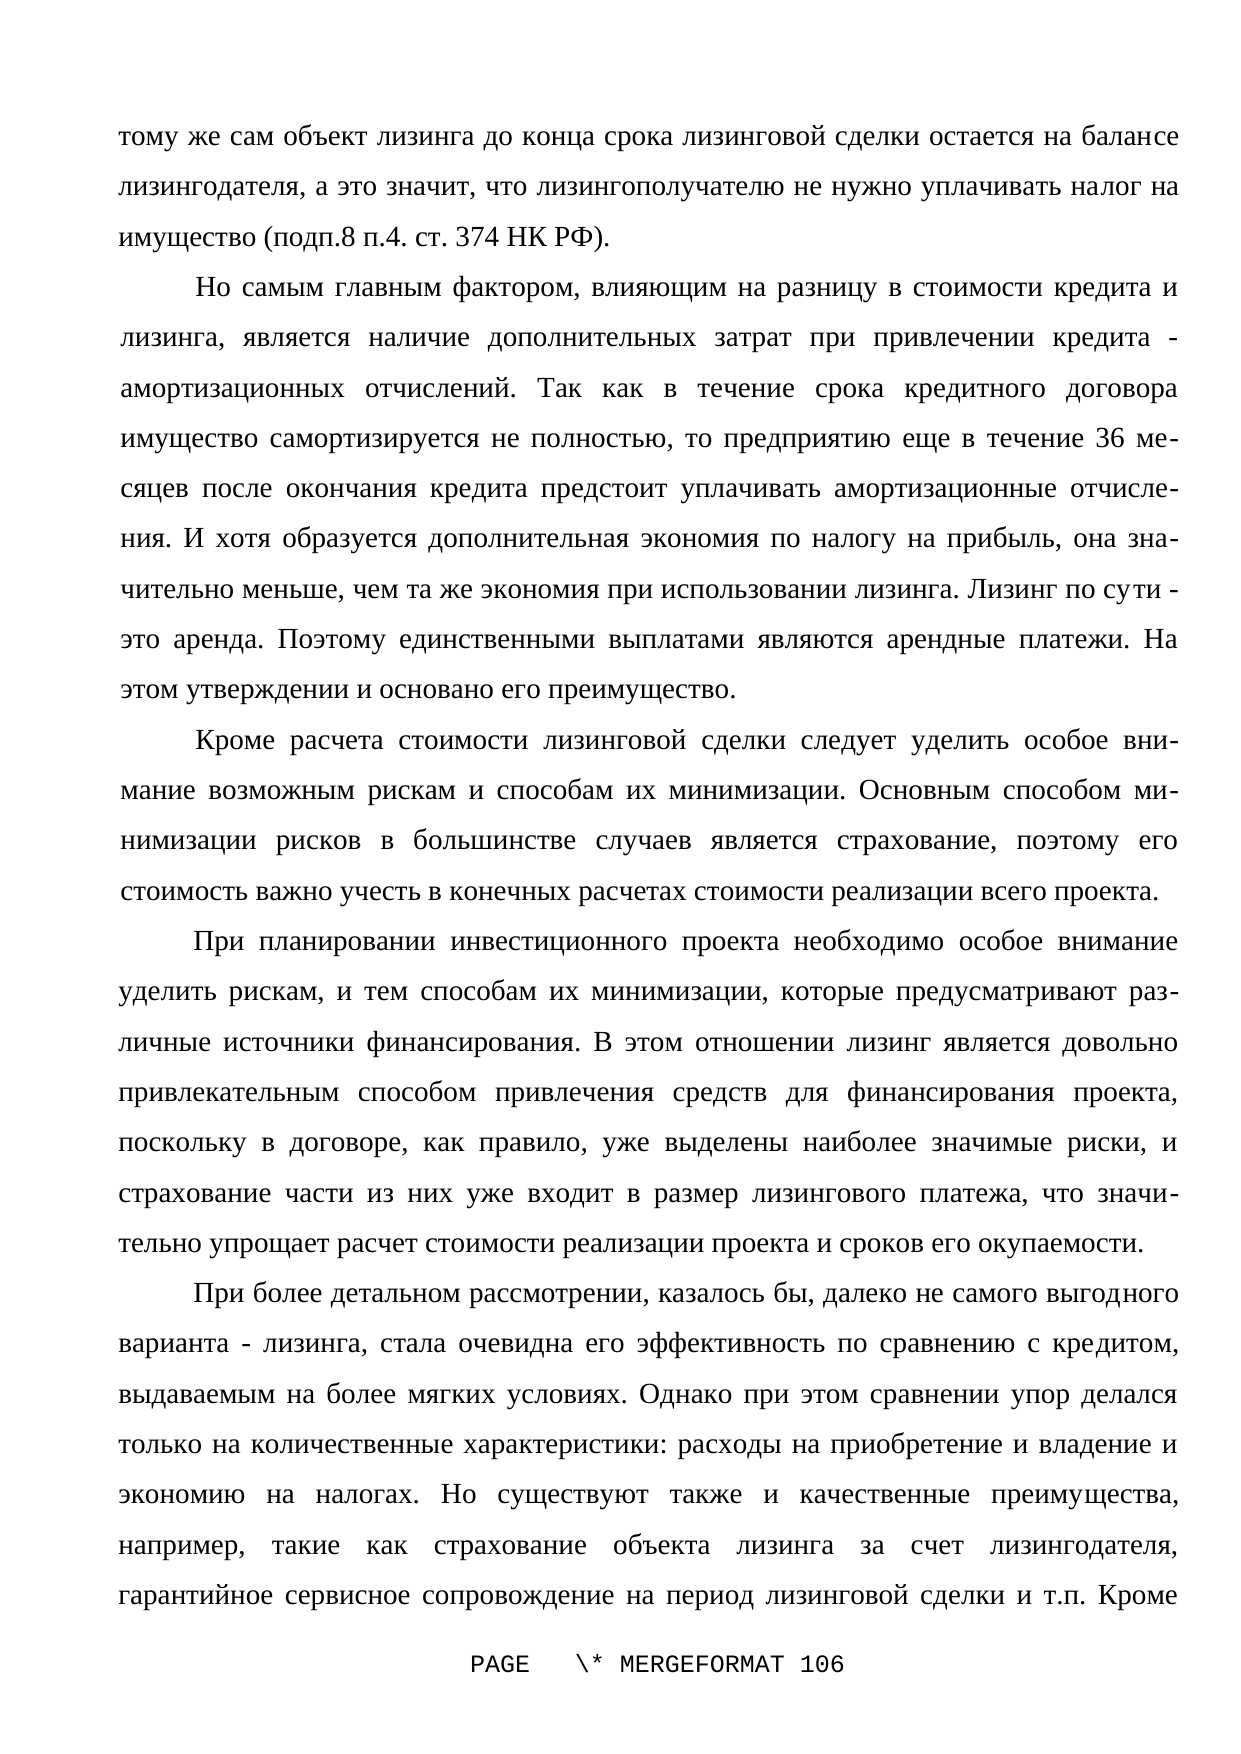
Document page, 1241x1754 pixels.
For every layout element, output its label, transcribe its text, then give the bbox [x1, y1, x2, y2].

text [118, 118, 1179, 252]
text Кроме расчета стоимости лизинговой сделки следует уделить особое внимание возможным рискам и способам их минимизации. Основным способом минимизации рисков в большинстве случаев является страхование, поэтому его стоимость важно учесть в конечных расчетах стоимости реализации всего проекта. [120, 722, 1179, 906]
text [118, 1275, 1179, 1611]
text При планировании инвестиционного проекта необходимо особое внимание уделить рискам, и тем способам их минимизации, которые предусматривают различные источники финансирования. В этом отношении лизинг является довольно привлекательным способом привлечения средств для финансирования проекта, поскольку в договоре, как правило, уже выделены наиболее значимые риски, и страхование части из них уже входит в размер лизингового платежа, что значительно упрощает расчет стоимости реализации проекта и сроков его окупаемости. [118, 923, 1179, 1258]
text Но самым главным фактором, влияющим на разницу в стоимости кредита и лизинга, является наличие дополнительных затрат при привлечении кредита - амортизационных отчислений. Так как в течение срока кредитного договора имущество самортизируется не полностью, то предприятию еще в течение 36 месяцев после окончания кредита предстоит уплачивать амортизационные отчисления. И хотя образуется дополнительная экономия по налогу на прибыль, она значительно меньше, чем та же экономия при использовании лизинга. Лизинг по сути - это аренда. Поэтому единственными выплатами являются арендные платежи. На этом утверждении и основано его преимущество. [120, 269, 1179, 705]
